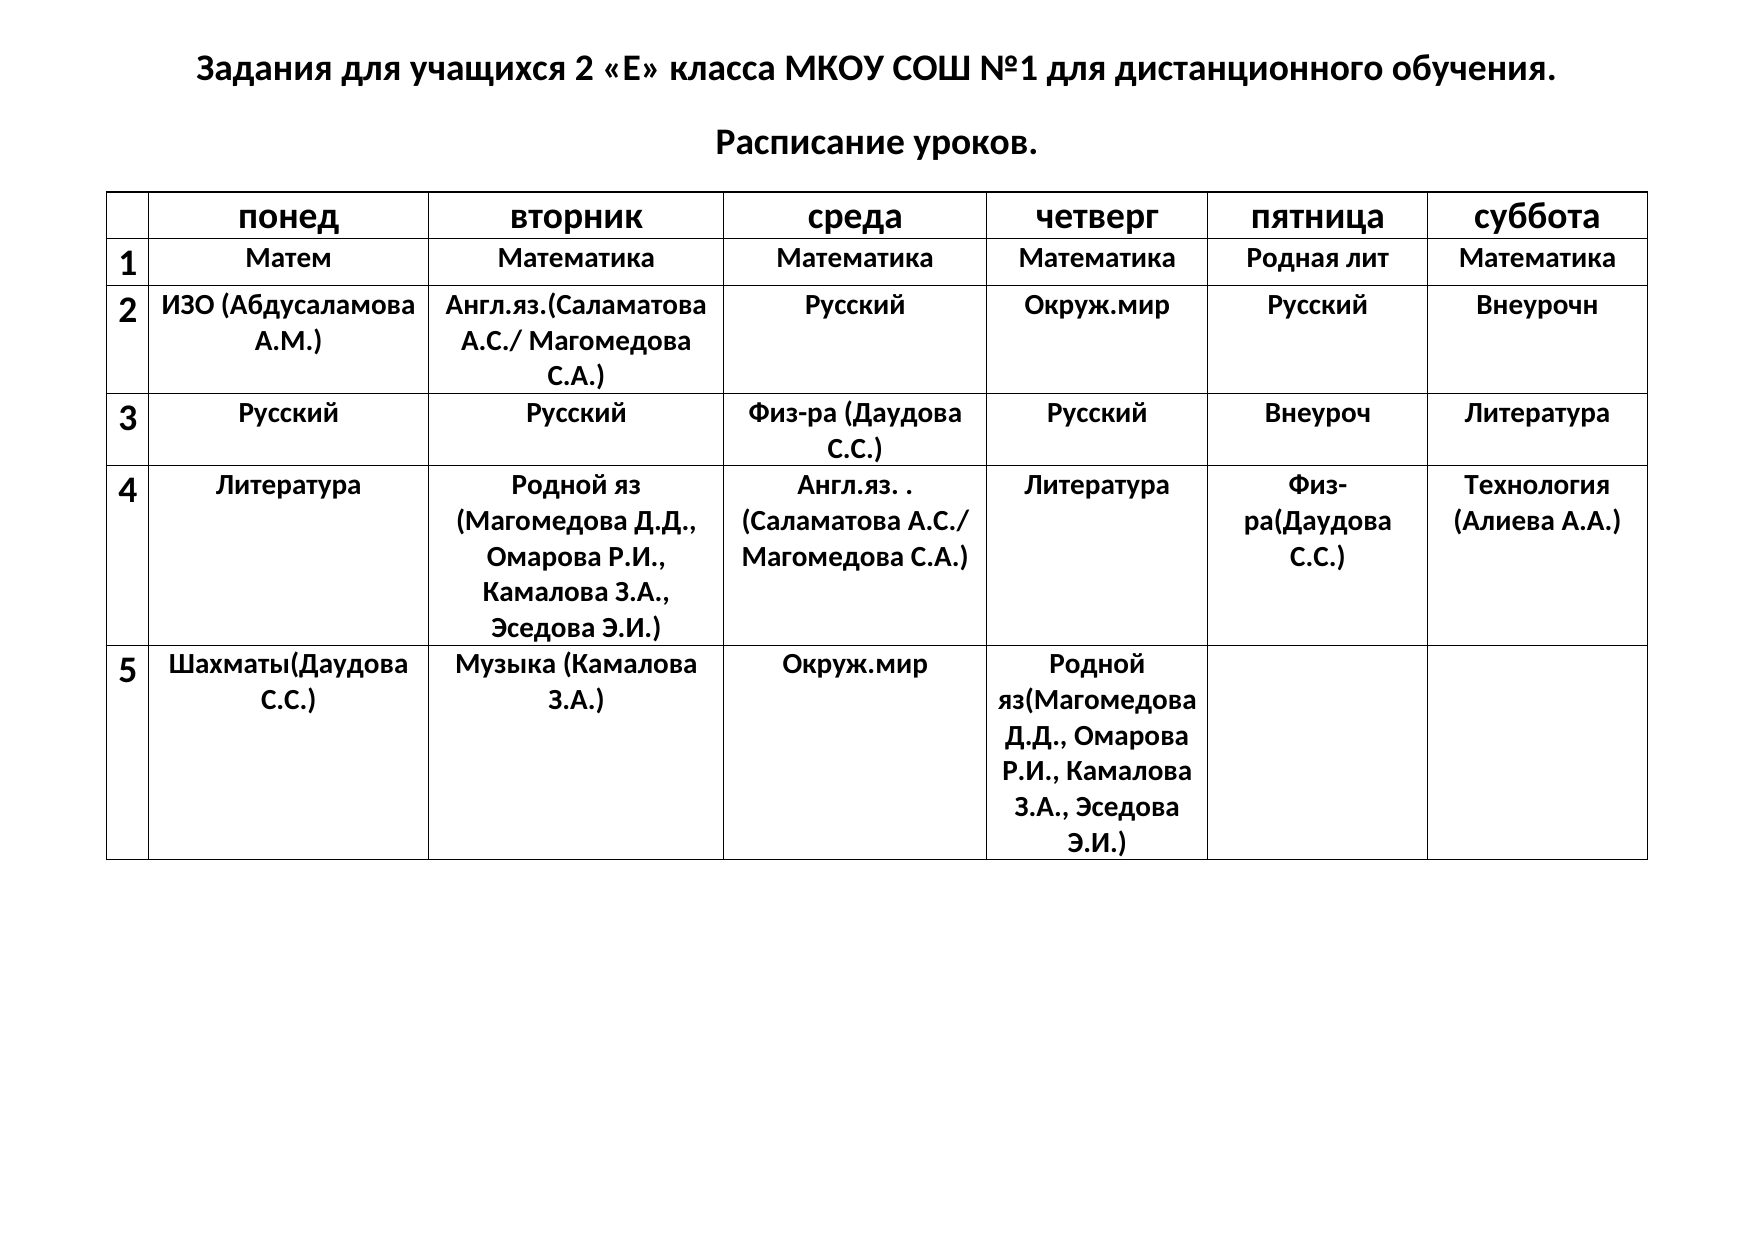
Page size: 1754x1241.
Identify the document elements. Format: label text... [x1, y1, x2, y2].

table_cell [1208, 646, 1427, 859]
table_cell Литература [149, 466, 428, 644]
table_header [107, 193, 148, 238]
table_cell Шахматы(Даудова С.С.) [149, 646, 428, 859]
table_cell Математика [724, 239, 986, 285]
table_cell Литература [987, 466, 1207, 644]
table_cell Окруж.мир [724, 646, 986, 859]
table_cell Технология (Алиева А.А.) [1428, 466, 1647, 644]
table_header суббота [1428, 193, 1647, 238]
table_cell Русский [429, 394, 723, 465]
table_header среда [724, 193, 986, 238]
table_cell [1428, 646, 1647, 859]
table_cell 2 [107, 286, 148, 393]
table_cell Математика [1428, 239, 1647, 285]
table_cell Англ.яз. .(Саламатова А.С./ Магомедова С.А.) [724, 466, 986, 644]
table_cell Русский [987, 394, 1207, 465]
table_header четверг [987, 193, 1207, 238]
table_cell Окруж.мир [987, 286, 1207, 393]
table_cell Внеуроч [1208, 394, 1427, 465]
table_cell Физ-ра(Даудова С.С.) [1208, 466, 1427, 644]
table_cell 5 [107, 646, 148, 859]
table_cell 1 [107, 239, 148, 285]
table_header вторник [429, 193, 723, 238]
table_cell Физ-ра (Даудова С.С.) [724, 394, 986, 465]
table_cell Русский [149, 394, 428, 465]
table_header понед [149, 193, 428, 238]
table_cell 4 [107, 466, 148, 644]
table_cell Русский [1208, 286, 1427, 393]
table_cell Родная лит [1208, 239, 1427, 285]
table_cell Литература [1428, 394, 1647, 465]
table_cell ИЗО (Абдусаламова А.М.) [149, 286, 428, 393]
table_cell Математика [429, 239, 723, 285]
table_cell Внеурочн [1428, 286, 1647, 393]
table_cell Англ.яз.(Саламатова А.С./ Магомедова С.А.) [429, 286, 723, 393]
table_cell Матем [149, 239, 428, 285]
table_cell Родной яз (Магомедова Д.Д., Омарова Р.И., Камалова З.А., Эседова Э.И.) [429, 466, 723, 644]
table_header пятница [1208, 193, 1427, 238]
table_cell Русский [724, 286, 986, 393]
table_cell Родной яз(Магомедова Д.Д., Омарова Р.И., Камалова З.А., Эседова Э.И.) [987, 646, 1207, 859]
table_cell 3 [107, 394, 148, 465]
text Задания для учащихся 2 «Е» класса МКОУ СОШ №1 для дистанционного обучения. [118, 44, 1636, 90]
table_cell Музыка (Камалова З.А.) [429, 646, 723, 859]
table_cell Математика [987, 239, 1207, 285]
text Расписание уроков. [118, 118, 1636, 164]
